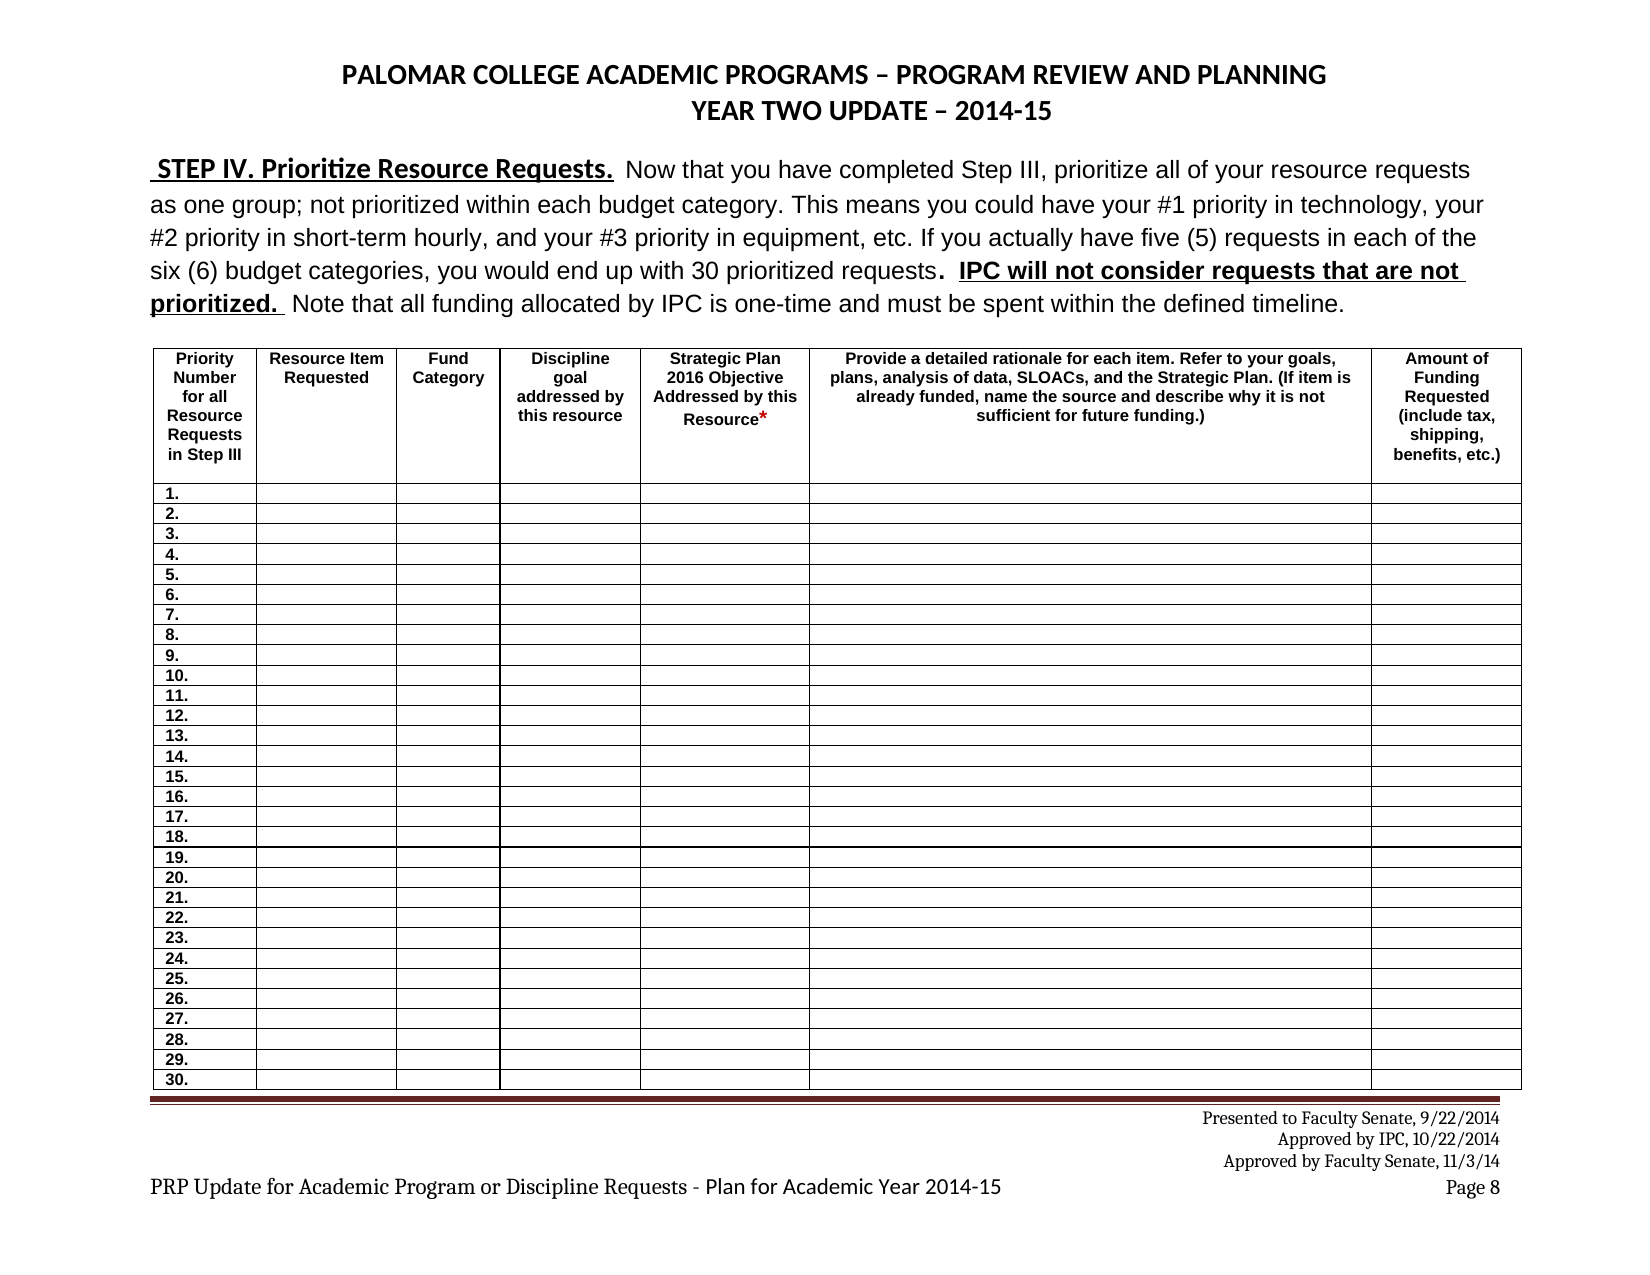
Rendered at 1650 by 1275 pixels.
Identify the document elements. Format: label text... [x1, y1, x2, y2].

table_cell [501, 868, 640, 887]
table_cell [641, 686, 809, 705]
table_cell [397, 686, 499, 705]
table_cell [501, 625, 640, 644]
table_cell [810, 888, 1371, 907]
table_cell 4. [154, 544, 256, 563]
table_cell [810, 1050, 1371, 1069]
table_cell [257, 767, 396, 786]
table_cell [257, 666, 396, 685]
table_cell [397, 484, 499, 503]
table_cell [1372, 989, 1521, 1008]
table_cell [641, 1050, 809, 1069]
table_cell [501, 504, 640, 523]
table_cell [641, 868, 809, 887]
table_cell [397, 504, 499, 523]
table_cell [257, 605, 396, 624]
table_cell 3. [154, 524, 256, 543]
table_cell [501, 949, 640, 968]
table_cell [257, 928, 396, 947]
table_cell [641, 524, 809, 543]
table_cell [397, 726, 499, 745]
table_cell [501, 524, 640, 543]
table_cell [257, 524, 396, 543]
table_cell [1372, 1009, 1521, 1028]
table_cell [641, 787, 809, 806]
table_cell [641, 1009, 809, 1028]
table_cell [1372, 908, 1521, 927]
table_cell 13. [154, 726, 256, 745]
table_cell [1372, 645, 1521, 664]
table_cell [397, 1070, 499, 1089]
table_cell [641, 767, 809, 786]
table_cell [257, 1050, 396, 1069]
table_header Strategic Plan 2016 Objective Addressed by this Resource* [641, 349, 809, 483]
table_cell [501, 1070, 640, 1089]
table_cell 17. [154, 807, 256, 826]
table_cell [257, 848, 396, 867]
table_cell [397, 544, 499, 563]
table_cell [257, 969, 396, 988]
table_cell [1372, 544, 1521, 563]
table_cell [501, 807, 640, 826]
table_cell [810, 605, 1371, 624]
table_cell [501, 645, 640, 664]
table_cell [397, 605, 499, 624]
table_cell 29. [154, 1050, 256, 1069]
table_cell 6. [154, 585, 256, 604]
table_cell [810, 645, 1371, 664]
table_cell [810, 524, 1371, 543]
table_cell [1372, 706, 1521, 725]
table_cell 7. [154, 605, 256, 624]
table_cell [397, 666, 499, 685]
table_cell [810, 746, 1371, 766]
table_cell 27. [154, 1009, 256, 1028]
table_cell [501, 1029, 640, 1048]
table_cell [1372, 969, 1521, 988]
table_cell [397, 1009, 499, 1028]
table_cell [397, 524, 499, 543]
table_cell [641, 605, 809, 624]
table_cell 1. [154, 484, 256, 503]
table_cell [397, 706, 499, 725]
table_cell [501, 686, 640, 705]
table_cell [257, 908, 396, 927]
table_cell [810, 726, 1371, 745]
table_cell [1372, 585, 1521, 604]
table_cell [257, 807, 396, 826]
table_header Provide a detailed rationale for each item. Refer to your goals, plans, analysis of data, SLOACs, and the Strategic Plan. (If item is already funded, name the source and describe why it is not sufficient for future funding.) [810, 349, 1371, 483]
table_cell [397, 949, 499, 968]
table_cell 21. [154, 888, 256, 907]
table_cell [641, 1029, 809, 1048]
table_cell [1372, 1070, 1521, 1089]
table_cell 20. [154, 868, 256, 887]
table_cell [397, 888, 499, 907]
table_cell [810, 928, 1371, 947]
table_cell [1372, 666, 1521, 685]
table_cell 12. [154, 706, 256, 725]
table_cell [810, 767, 1371, 786]
table_cell [1372, 524, 1521, 543]
table_cell [501, 666, 640, 685]
table_cell [810, 706, 1371, 725]
table_cell 19. [154, 848, 256, 867]
table_cell [257, 625, 396, 644]
table_cell 18. [154, 827, 256, 846]
table_cell 15. [154, 767, 256, 786]
table_cell [641, 848, 809, 867]
table_cell [810, 565, 1371, 584]
table_cell [257, 504, 396, 523]
table_cell [1372, 767, 1521, 786]
table_cell [257, 686, 396, 705]
table_cell [641, 969, 809, 988]
table_cell [1372, 949, 1521, 968]
table_cell [397, 565, 499, 584]
table_cell [257, 645, 396, 664]
table_cell [641, 928, 809, 947]
table_cell [810, 1029, 1371, 1048]
table_cell [641, 544, 809, 563]
table_cell [1372, 848, 1521, 867]
table_cell 2. [154, 504, 256, 523]
table_cell [257, 484, 396, 503]
table_cell 11. [154, 686, 256, 705]
table_cell [810, 848, 1371, 867]
table_cell [397, 767, 499, 786]
table_cell [501, 484, 640, 503]
table_cell [810, 908, 1371, 927]
table_cell [641, 989, 809, 1008]
table_cell [810, 949, 1371, 968]
table_cell [810, 585, 1371, 604]
table_cell [397, 1029, 499, 1048]
table_cell 25. [154, 969, 256, 988]
table_cell [641, 1070, 809, 1089]
table_cell [501, 1009, 640, 1028]
table_cell [397, 868, 499, 887]
table_cell [501, 544, 640, 563]
table_cell [810, 1009, 1371, 1028]
table_cell [397, 787, 499, 806]
table_cell 23. [154, 928, 256, 947]
table_header Resource Item Requested [257, 349, 396, 483]
table_cell [501, 585, 640, 604]
table_cell [257, 746, 396, 766]
table_cell [397, 625, 499, 644]
table_cell [257, 1070, 396, 1089]
table_cell [1372, 726, 1521, 745]
table_cell [501, 565, 640, 584]
table_cell [257, 706, 396, 725]
table_cell [810, 504, 1371, 523]
table_cell [641, 666, 809, 685]
table_cell 22. [154, 908, 256, 927]
table_cell [257, 827, 396, 846]
table_cell [641, 504, 809, 523]
table_cell [641, 585, 809, 604]
table_cell [810, 484, 1371, 503]
table_cell [501, 746, 640, 766]
table_cell [1372, 484, 1521, 503]
text STEP IV. Prioritize Resource Requests. Now that you have completed Step III, prioritize all of your resource requests as one group; not prioritized within each budget category. This means you could have your #1 priority in technology, your #2 priority in short-term hourly, and your #3 priority in equipment, etc. If you actually have five (5) requests in each of the six (6) budget categories, you would end up with 30 prioritized requests. IPC will not consider requests that are not prioritized. Note that all funding allocated by IPC is one-time and must be spent within the defined timeline. [150, 150, 1500, 318]
table_cell [810, 625, 1371, 644]
table_cell [810, 686, 1371, 705]
table_cell [810, 1070, 1371, 1089]
table_cell [1372, 686, 1521, 705]
table_cell 8. [154, 625, 256, 644]
table_cell [501, 726, 640, 745]
table_cell [641, 888, 809, 907]
table_cell [397, 969, 499, 988]
table_cell [1372, 868, 1521, 887]
table_cell [641, 908, 809, 927]
table_cell 24. [154, 949, 256, 968]
table_cell [257, 726, 396, 745]
table_cell [501, 928, 640, 947]
table_cell [1372, 605, 1521, 624]
table_cell [1372, 625, 1521, 644]
table_cell [1372, 827, 1521, 846]
table_cell [501, 787, 640, 806]
table_cell 5. [154, 565, 256, 584]
table_cell [257, 544, 396, 563]
table_cell 10. [154, 666, 256, 685]
table_cell [397, 807, 499, 826]
table_header Fund Category [397, 349, 499, 483]
table_cell [257, 1029, 396, 1048]
table_cell [501, 989, 640, 1008]
table_cell [810, 807, 1371, 826]
table_cell [257, 787, 396, 806]
table_cell [257, 888, 396, 907]
table_cell [1372, 888, 1521, 907]
table_cell [257, 989, 396, 1008]
table_cell [397, 645, 499, 664]
table_cell [501, 605, 640, 624]
table_cell [397, 585, 499, 604]
table_cell 26. [154, 989, 256, 1008]
table_cell [641, 726, 809, 745]
table_cell [501, 827, 640, 846]
table_cell [641, 949, 809, 968]
table_cell [641, 645, 809, 664]
table_cell [257, 868, 396, 887]
table_cell [810, 787, 1371, 806]
table_cell [397, 908, 499, 927]
table_cell [501, 888, 640, 907]
table_cell [810, 969, 1371, 988]
table_cell [1372, 787, 1521, 806]
table_cell [501, 706, 640, 725]
table_cell [501, 767, 640, 786]
table_cell [501, 969, 640, 988]
table_cell [397, 928, 499, 947]
table_cell [1372, 928, 1521, 947]
table_cell [501, 848, 640, 867]
table_cell [641, 565, 809, 584]
table_cell [641, 706, 809, 725]
table_cell [501, 1050, 640, 1069]
table_cell [257, 565, 396, 584]
table_cell [641, 484, 809, 503]
table_cell 30. [154, 1070, 256, 1089]
table_cell [641, 827, 809, 846]
table_cell [397, 848, 499, 867]
table_cell [810, 989, 1371, 1008]
table_header Discipline goal addressed by this resource [501, 349, 640, 483]
table_cell [641, 807, 809, 826]
table_cell [1372, 746, 1521, 766]
table_cell 16. [154, 787, 256, 806]
table_header Priority Number for all Resource Requests in Step III [154, 349, 256, 483]
table_cell [1372, 807, 1521, 826]
table_cell [257, 585, 396, 604]
table_cell [810, 666, 1371, 685]
table_cell [397, 989, 499, 1008]
table_cell [641, 746, 809, 766]
table_cell [810, 827, 1371, 846]
table_cell [257, 1009, 396, 1028]
table_cell [1372, 504, 1521, 523]
table_cell [1372, 565, 1521, 584]
table_cell [397, 1050, 499, 1069]
table_cell 9. [154, 645, 256, 664]
table_cell [810, 868, 1371, 887]
table_cell [257, 949, 396, 968]
table_cell [1372, 1050, 1521, 1069]
table_cell [1372, 1029, 1521, 1048]
table_cell 14. [154, 746, 256, 766]
table_cell [397, 827, 499, 846]
table_cell [810, 544, 1371, 563]
table_cell [397, 746, 499, 766]
table_cell 28. [154, 1029, 256, 1048]
table_cell [641, 625, 809, 644]
table_cell [501, 908, 640, 927]
table_header Amount of Funding Requested (include tax, shipping, benefits, etc.) [1372, 349, 1521, 483]
